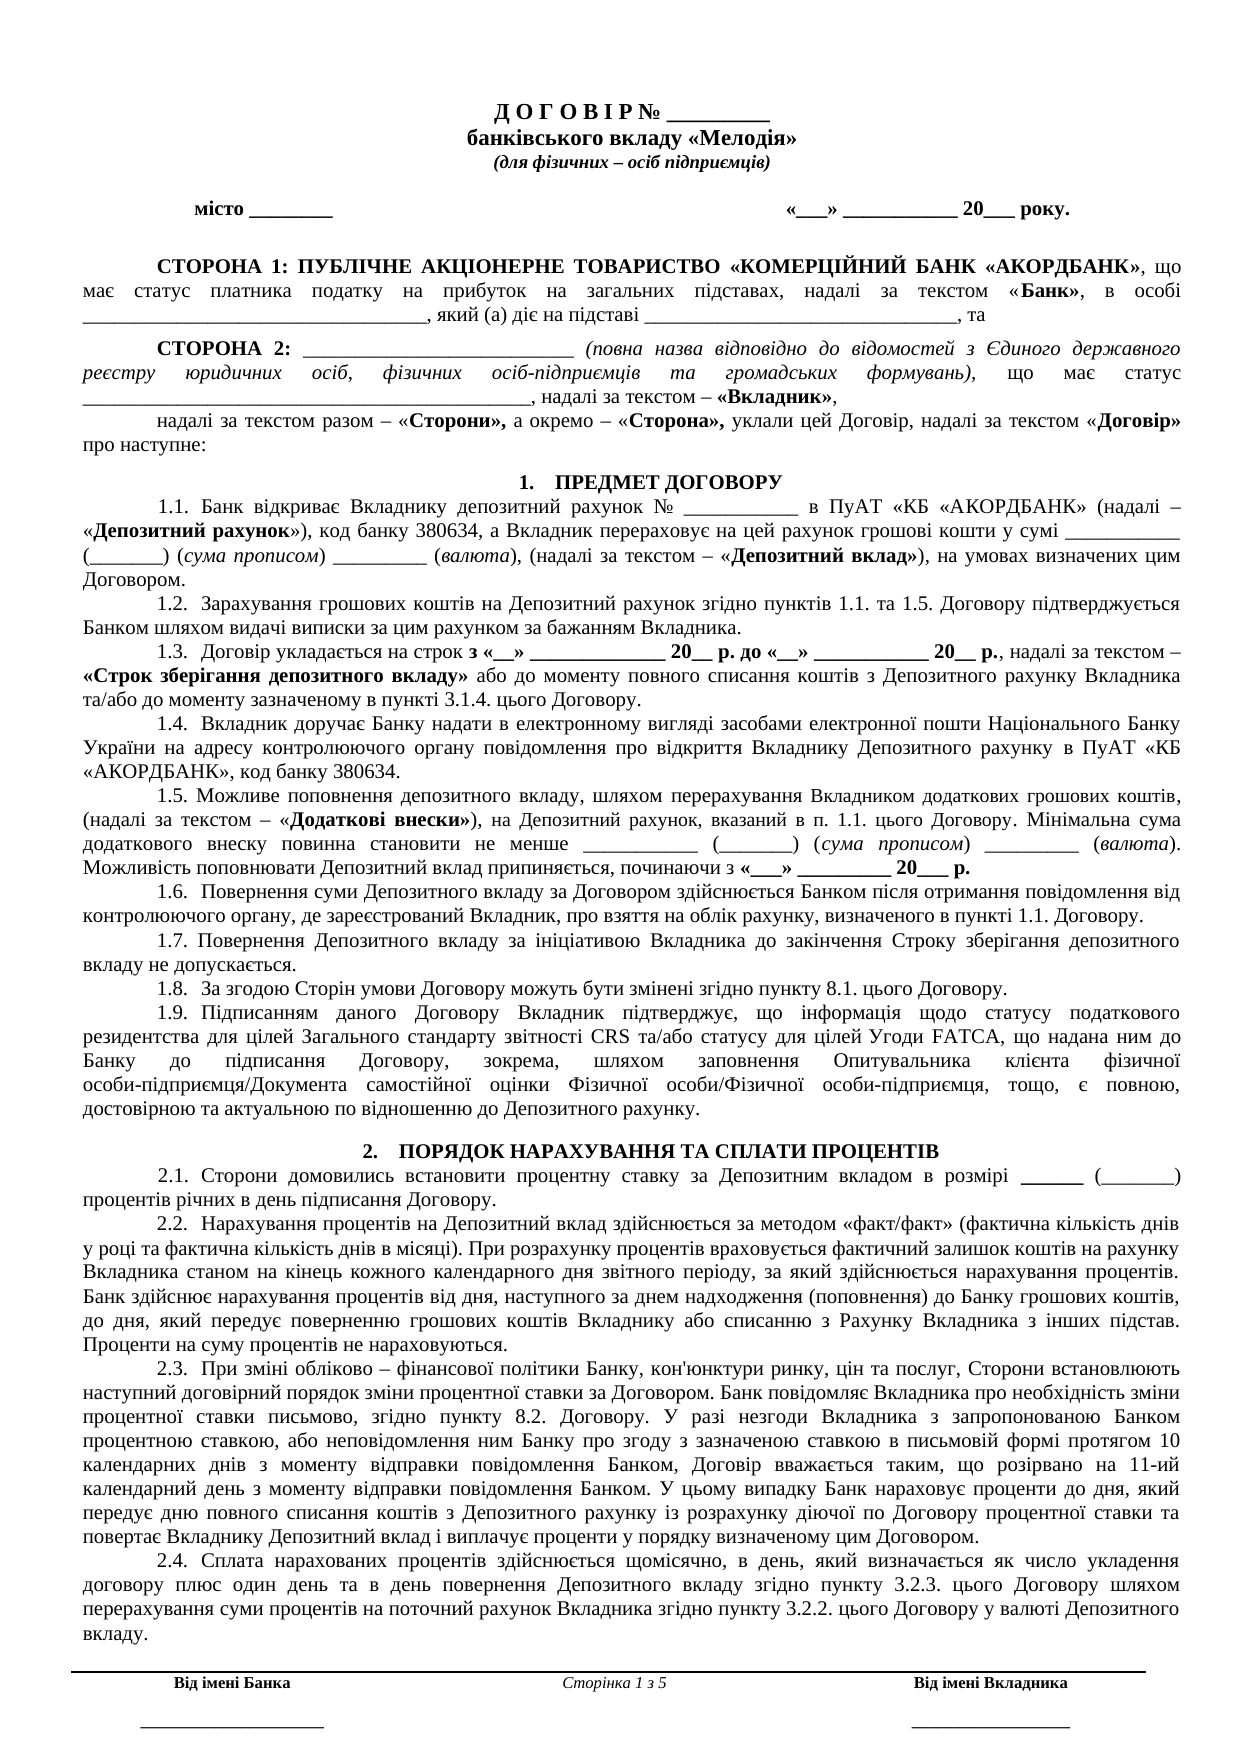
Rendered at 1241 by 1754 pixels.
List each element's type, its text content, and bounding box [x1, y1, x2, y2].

title (для фізичних – осіб підприємців) [83, 151, 1181, 172]
list Підписанням даного Договору Вкладник підтверджує, що інформація щодо статусу податкового резидентства для цілей Загального стандарту звітності CRS та/або статусу для цілей Угоди FATCA, що надана ним до Банку до підписання Договору, зокрема, шляхом заповнення Опитувальника клієнта фізичної особи-підприємця/Документа самостійної оцінки Фізичної особи/Фізичної особи-підприємця, тощо, є повною, достовірною та актуальною по відношенню до Депозитного рахунку. [83, 1000, 1181, 1120]
text надалі за текстом разом – «Сторони», а окремо – «Сторона», уклали цей Договір, надалі за текстом «Договір» про наступне: [83, 408, 1181, 456]
text 2.3. При зміні обліково – фінансової політики Банку, кон'юнктури ринку, цін та послуг, Сторони встановлюють наступний договірний порядок зміни процентної ставки за Договором. Банк повідомляє Вкладника про необхідність зміни процентної ставки письмово, згідно пункту 8.2. Договору. У разі незгоди Вкладника з запропонованою Банком процентною ставкою, або неповідомлення ним Банку про згоду з зазначеною ставкою в письмовій формі протягом 10 календарних днів з моменту відправки повідомлення Банком, Договір вважається таким, що розірвано на 11-ий календарний день з моменту відправки повідомлення Банком. У цьому випадку Банк нараховує проценти до дня, який передує дню повного списання коштів з Депозитного рахунку із розрахунку діючої по Договору процентної ставки та повертає Вкладнику Депозитний вклад і виплачує проценти у порядку визначеному цим Договором. [83, 1356, 1181, 1548]
text 1.2. Зарахування грошових коштів на Депозитний рахунок згідно пунктів 1.1. та 1.5. Договору підтверджується Банком шляхом видачі виписки за цим рахунком за бажанням Вкладника. [83, 591, 1181, 639]
text 2.4. Сплата нарахованих процентів здійснюється щомісячно, в день, який визначається як число укладення договору плюс один день та в день повернення Депозитного вкладу згідно пункту 3.2.3. цього Договору шляхом перерахування суми процентів на поточний рахунок Вкладника згідно пункту 3.2.2. цього Договору у валюті Депозитного вкладу. [83, 1548, 1181, 1644]
text 2.2. Нарахування процентів на Депозитний вклад здійснюється за методом «факт/факт» (фактична кількість днів у році та фактична кількість днів в місяці). При розрахунку процентів враховується фактичний залишок коштів на рахунку Вкладника станом на кінець кожного календарного дня звітного періоду, за який здійснюється нарахування процентів. Банк здійснює нарахування процентів від дня, наступного за днем надходження (поповнення) до Банку грошових коштів, до дня, який передує поверненню грошових коштів Вкладнику або списанню з Рахунку Вкладника з інших підстав. Проценти на суму процентів не нараховуються. [83, 1211, 1181, 1356]
text 2.1. Сторони домовились встановити процентну ставку за Депозитним вкладом в розмірі ______ (_______) процентів річних в день підписання Договору. [83, 1163, 1181, 1211]
text банківського вкладу «Мелодія» [83, 124, 1181, 151]
text СТОРОНА 1: Публічне акціонерне товариство «Комерційний банк «Акордбанк», що має статус платника податку на прибуток на загальних підставах, надалі за текстом «Банк», в особі _________________________________, який (а) діє на підставі ______________________________, та [83, 254, 1181, 326]
text 1.7. Повернення Депозитного вкладу за ініціативою Вкладника до закінчення Строку зберігання депозитного вкладу не допускається. [83, 927, 1181, 976]
text Д О Г О В І Р № _________ [83, 98, 1181, 124]
text 1.4. Вкладник доручає Банку надати в електронному вигляді засобами електронної пошти Національного Банку України на адресу контролюючого органу повідомлення про відкриття Вкладнику Депозитного рахунку в ПуАТ «КБ «Акордбанк», код банку 380634. [83, 711, 1181, 783]
text 1.5. Можливе поповнення депозитного вкладу, шляхом перерахування Вкладником додаткових грошових коштів, (надалі за текстом – «Додаткові внески»), на Депозитний рахунок, вказаний в п. 1.1. цього Договору. Мінімальна сума додаткового внеску повинна становити не менше ___________ (_______) (сума прописом) _________ (валюта). Можливість поповнювати Депозитний вклад припиняється, починаючи з «___» _________ 20___ р. [83, 783, 1181, 879]
list ПОРЯДОК НАРАХУВАННЯ ТА СПЛАТИ ПРОЦЕНТІВ [120, 1139, 1181, 1163]
list ПРЕДМЕТ ДОГОВОРУ [120, 470, 1181, 494]
text місто ________ «___» ___________ 20___ року. [83, 196, 1181, 220]
text СТОРОНА 2: __________________________ (повна назва відповідно до відомостей з Єдиного державного реєстру юридичних осіб, фізичних осіб-підприємців та громадських формувань), що має статус ___________________________________________, надалі за текстом – «Вкладник», [83, 336, 1181, 408]
text 1.1. Банк відкриває Вкладнику депозитний рахунок № ___________ в ПуАТ «КБ «Акордбанк» (надалі – «Депозитний рахунок»), код банку 380634, а Вкладник перераховує на цей рахунок грошові кошти у сумі ___________ (_______) (сума прописом) _________ (валюта), (надалі за текстом – «Депозитний вклад»), на умовах визначених цим Договором. [83, 494, 1181, 591]
text 1.6. Повернення суми Депозитного вкладу за Договором здійснюється Банком після отримання повідомлення від контролюючого органу, де зареєстрований Вкладник, про взяття на облік рахунку, визначеного в пункті 1.1. Договору. [83, 879, 1181, 927]
text 1.8. За згодою Сторін умови Договору можуть бути змінені згідно пункту 8.1. цього Договору. [83, 976, 1181, 1000]
text 1.3. Договір укладається на строк з «__» _____________ 20__ р. до «__» ___________ 20__ р., надалі за текстом – «Строк зберігання депозитного вкладу» або до моменту повного списання коштів з Депозитного рахунку Вкладника та/або до моменту зазначеному в пункті 3.1.4. цього Договору. [83, 639, 1181, 711]
